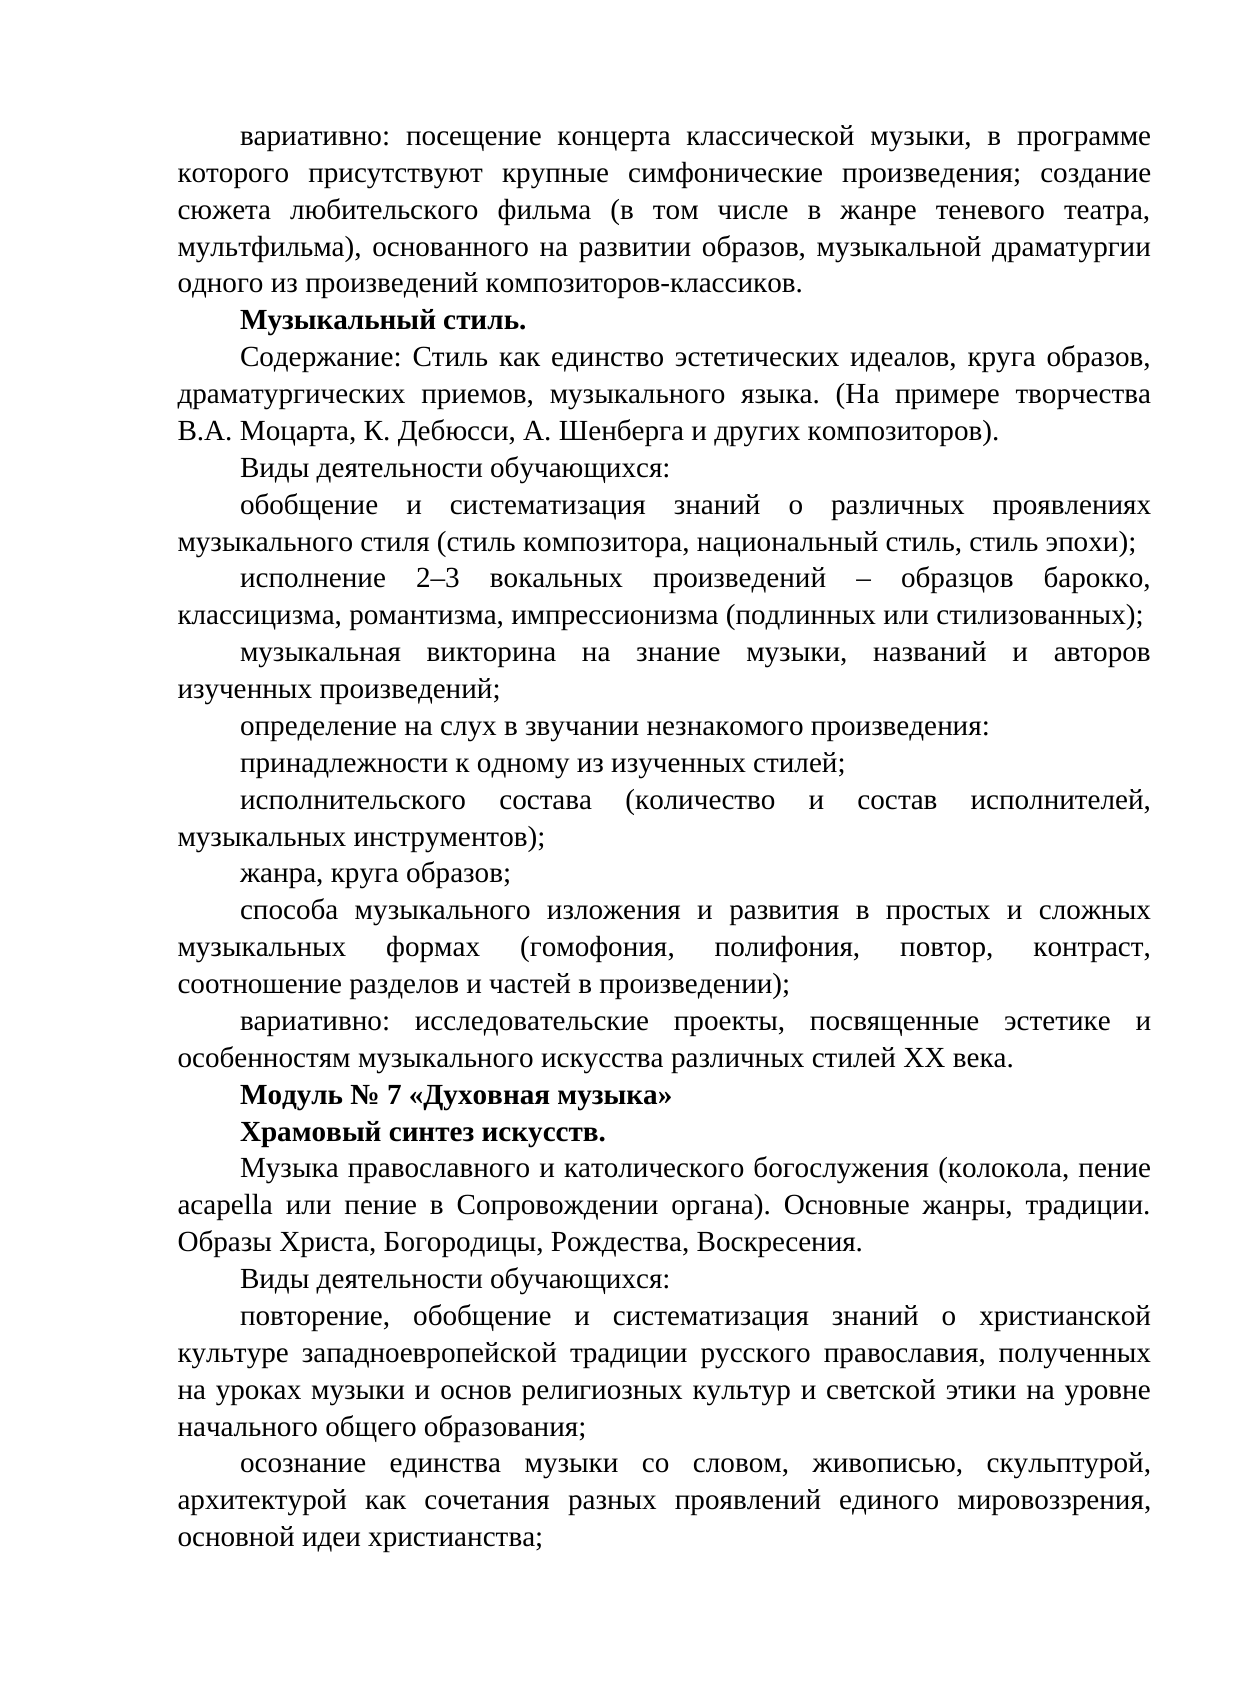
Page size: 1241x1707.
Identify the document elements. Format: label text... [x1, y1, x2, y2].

text Виды деятельности обучающихся: [177, 450, 1152, 483]
text музыкальная викторина на знание музыки, названий и авторов изученных произведений; [177, 634, 1152, 705]
text принадлежности к одному из изученных стилей; [177, 745, 1152, 778]
text Содержание: Стиль как единство эстетических идеалов, круга образов, драматургических приемов, музыкального языка. (На примере творчества В.А. Моцарта, К. Дебюсси, А. Шенберга и других композиторов). [177, 339, 1152, 447]
text повторение, обобщение и систематизация знаний о христианской культуре западноевропейской традиции русского православия, полученных на уроках музыки и основ религиозных культур и светской этики на уровне начального общего образования; [177, 1298, 1152, 1442]
text вариативно: исследовательские проекты, посвященные эстетике и особенностям музыкального искусства различных стилей XX века. [177, 1003, 1152, 1073]
text осознание единства музыки со словом, живописью, скульптурой, архитектурой как сочетания разных проявлений единого мировоззрения, основной идеи христианства; [177, 1446, 1152, 1553]
text Музыка православного и католического богослужения (колокола, пение acapella или пение в Сопровождении органа). Основные жанры, традиции. Образы Христа, Богородицы, Рождества, Воскресения. [177, 1151, 1152, 1258]
text способа музыкального изложения и развития в простых и сложных музыкальных формах (гомофония, полифония, повтор, контраст, соотношение разделов и частей в произведении); [177, 892, 1152, 1000]
text исполнение 2–3 вокальных произведений – образцов барокко, классицизма, романтизма, импрессионизма (подлинных или стилизованных); [177, 561, 1152, 631]
text Храмовый синтез искусств. [177, 1114, 1152, 1147]
text вариативно: посещение концерта классической музыки, в программе которого присутствуют крупные симфонические произведения; создание сюжета любительского фильма (в том числе в жанре теневого театра, мультфильма), основанного на развитии образов, музыкальной драматургии одного из произведений композиторов-классиков. [177, 118, 1152, 299]
text Модуль № 7 «Духовная музыка» [177, 1077, 1152, 1110]
text исполнительского состава (количество и состав исполнителей, музыкальных инструментов); [177, 782, 1152, 852]
text определение на слух в звучании незнакомого произведения: [177, 708, 1152, 742]
text Виды деятельности обучающихся: [177, 1261, 1152, 1295]
text жанра, круга образов; [177, 856, 1152, 889]
text Музыкальный стиль. [177, 302, 1152, 336]
text обобщение и систематизация знаний о различных проявлениях музыкального стиля (стиль композитора, национальный стиль, стиль эпохи); [177, 487, 1152, 557]
